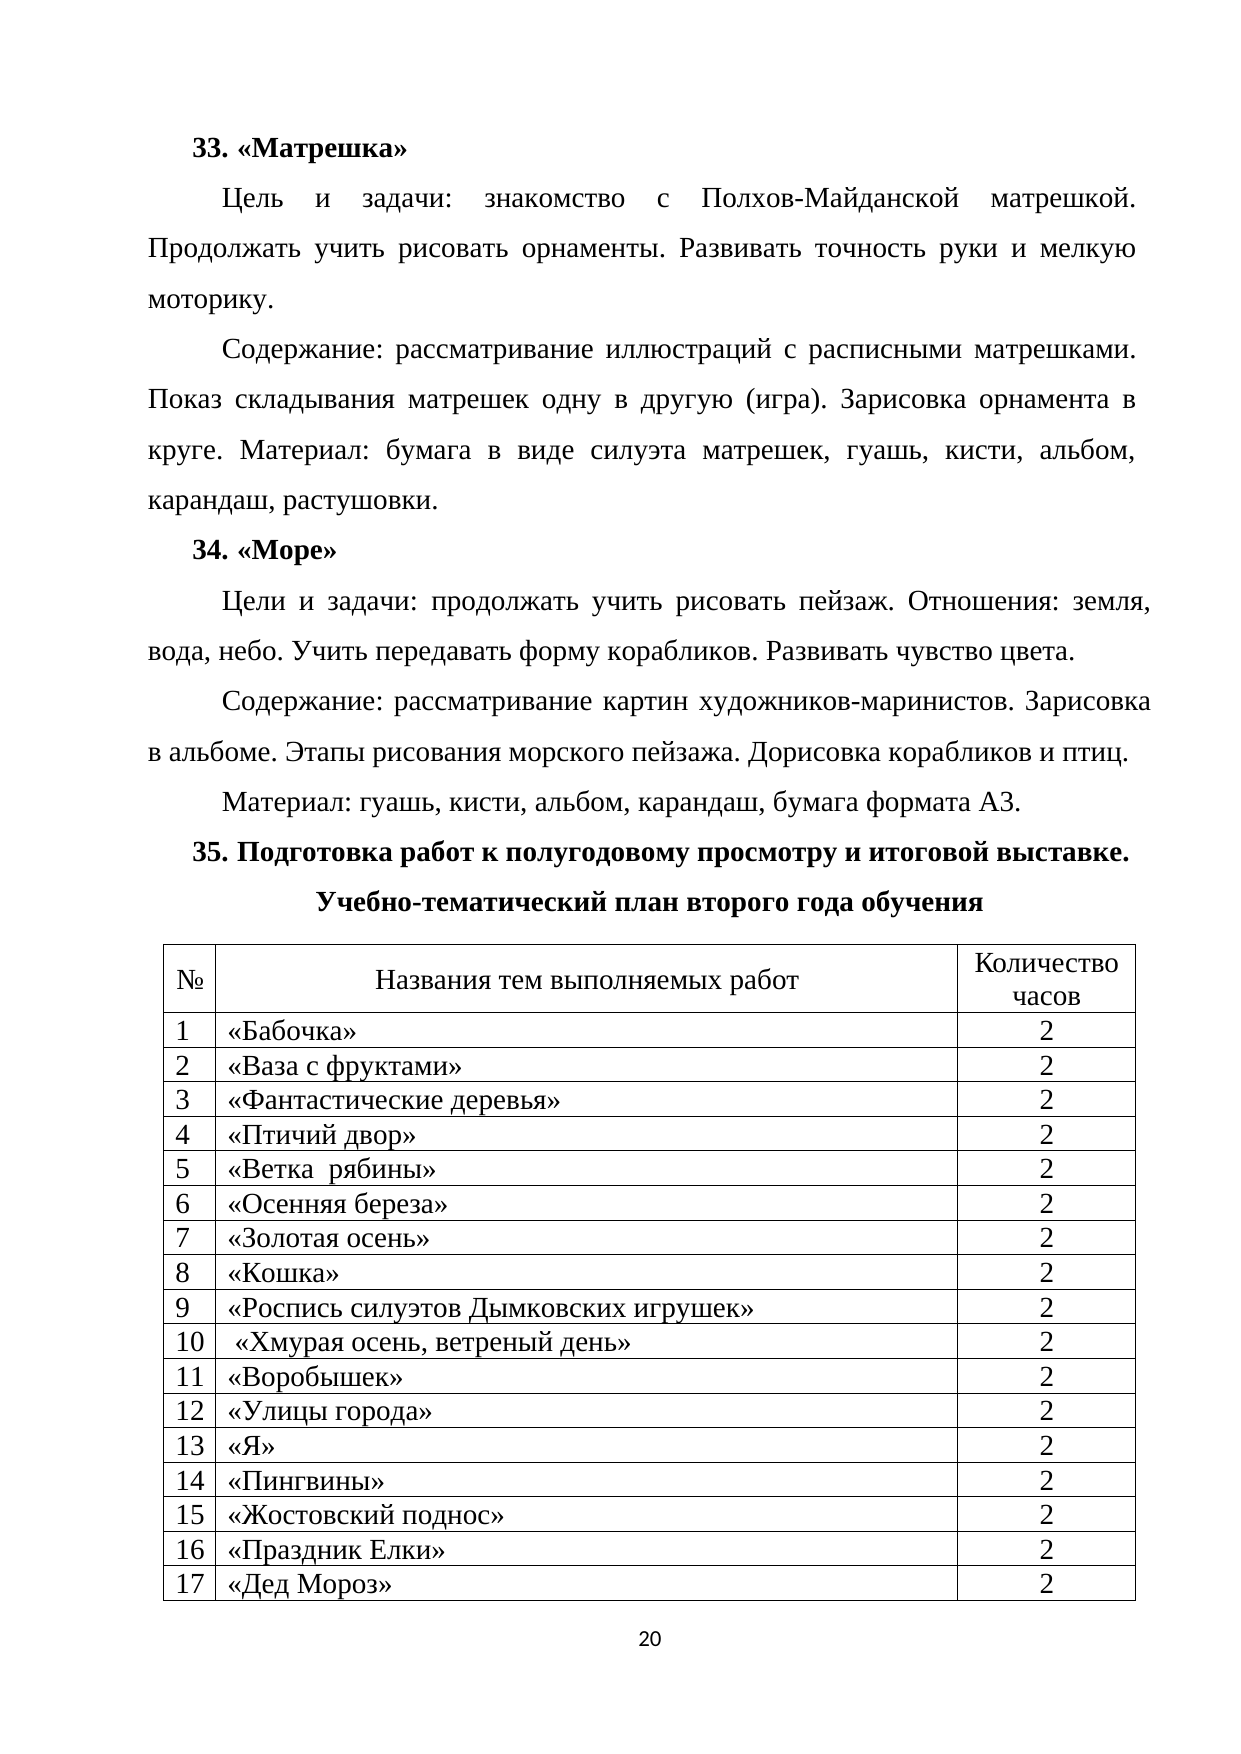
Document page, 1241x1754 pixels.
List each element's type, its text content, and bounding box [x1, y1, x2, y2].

table_cell 2 [958, 1221, 1135, 1254]
table_cell 1 [164, 1013, 215, 1047]
table_cell «Ветка рябины» [216, 1151, 957, 1185]
text Содержание: рассматривание картин художников-маринистов. Зарисовка в альбоме. Этапы рисования морского пейзажа. Дорисовка корабликов и птиц. [148, 683, 1152, 767]
table_cell 12 [164, 1394, 215, 1427]
table_cell 2 [958, 1013, 1135, 1047]
table_cell 13 [164, 1428, 215, 1462]
table_cell «Золотая осень» [216, 1221, 957, 1254]
table_cell 2 [958, 1117, 1135, 1150]
table_cell 2 [958, 1151, 1135, 1185]
table_cell «Осенняя береза» [216, 1186, 957, 1219]
table_cell 10 [164, 1324, 215, 1358]
table_cell 16 [164, 1532, 215, 1565]
text Содержание: рассматривание иллюстраций с расписными матрешками. Показ складывания матрешек одну в другую (игра). Зарисовка орнамента в круге. Материал: бумага в виде силуэта матрешек, гуашь, кисти, альбом, карандаш, растушовки. [148, 331, 1137, 516]
table_cell «Пингвины» [216, 1463, 957, 1496]
table_cell 2 [958, 1290, 1135, 1323]
table_cell 11 [164, 1359, 215, 1392]
table_cell «Фантастические деревья» [216, 1082, 957, 1116]
list «Море» [192, 532, 1152, 566]
table_cell 4 [164, 1117, 215, 1150]
table_cell 2 [958, 1428, 1135, 1462]
table_cell 15 [164, 1497, 215, 1531]
text Учебно-тематический план второго года обучения [148, 884, 1152, 918]
table_cell «Воробышек» [216, 1359, 957, 1392]
table_cell «Жостовский поднос» [216, 1497, 957, 1531]
table_cell 2 [958, 1359, 1135, 1392]
table_header Названия тем выполняемых работ [216, 945, 957, 1012]
table_cell 2 [958, 1082, 1135, 1116]
table_cell 6 [164, 1186, 215, 1219]
table_cell «Ваза с фруктами» [216, 1048, 957, 1081]
table_cell 17 [164, 1566, 215, 1600]
table_cell 7 [164, 1221, 215, 1254]
table_cell «Улицы города» [216, 1394, 957, 1427]
table_cell 2 [958, 1463, 1135, 1496]
table_header № [164, 945, 215, 1012]
table_cell 2 [958, 1394, 1135, 1427]
table_cell «Бабочка» [216, 1013, 957, 1047]
list «Матрешка» [192, 130, 1137, 163]
table_cell 8 [164, 1255, 215, 1289]
table_cell 2 [958, 1048, 1135, 1081]
table_cell «Праздник Елки» [216, 1532, 957, 1565]
table_cell «Кошка» [216, 1255, 957, 1289]
table_cell 9 [164, 1290, 215, 1323]
table_cell 2 [958, 1324, 1135, 1358]
table_cell 2 [958, 1497, 1135, 1531]
table_cell «Роспись силуэтов Дымковских игрушек» [216, 1290, 957, 1323]
table_cell 2 [958, 1566, 1135, 1600]
list Подготовка работ к полугодовому просмотру и итоговой выставке. [192, 834, 1152, 868]
table_cell 2 [958, 1255, 1135, 1289]
table_cell «Дед Мороз» [216, 1566, 957, 1600]
table_cell «Птичий двор» [216, 1117, 957, 1150]
table_cell 5 [164, 1151, 215, 1185]
text Цель и задачи: знакомство с Полхов-Майданской матрешкой. Продолжать учить рисовать орнаменты. Развивать точность руки и мелкую моторику. [148, 180, 1137, 314]
table_cell 2 [958, 1186, 1135, 1219]
table_cell 3 [164, 1082, 215, 1116]
table_cell «Хмурая осень, ветреный день» [216, 1324, 957, 1358]
table_header Количество часов [958, 945, 1135, 1012]
table_cell 2 [958, 1532, 1135, 1565]
text Цели и задачи: продолжать учить рисовать пейзаж. Отношения: земля, вода, небо. Учить передавать форму корабликов. Развивать чувство цвета. [148, 583, 1152, 667]
text Материал: гуашь, кисти, альбом, карандаш, бумага формата А3. [148, 784, 1152, 817]
table_cell 2 [164, 1048, 215, 1081]
table_cell «Я» [216, 1428, 957, 1462]
table_cell 14 [164, 1463, 215, 1496]
